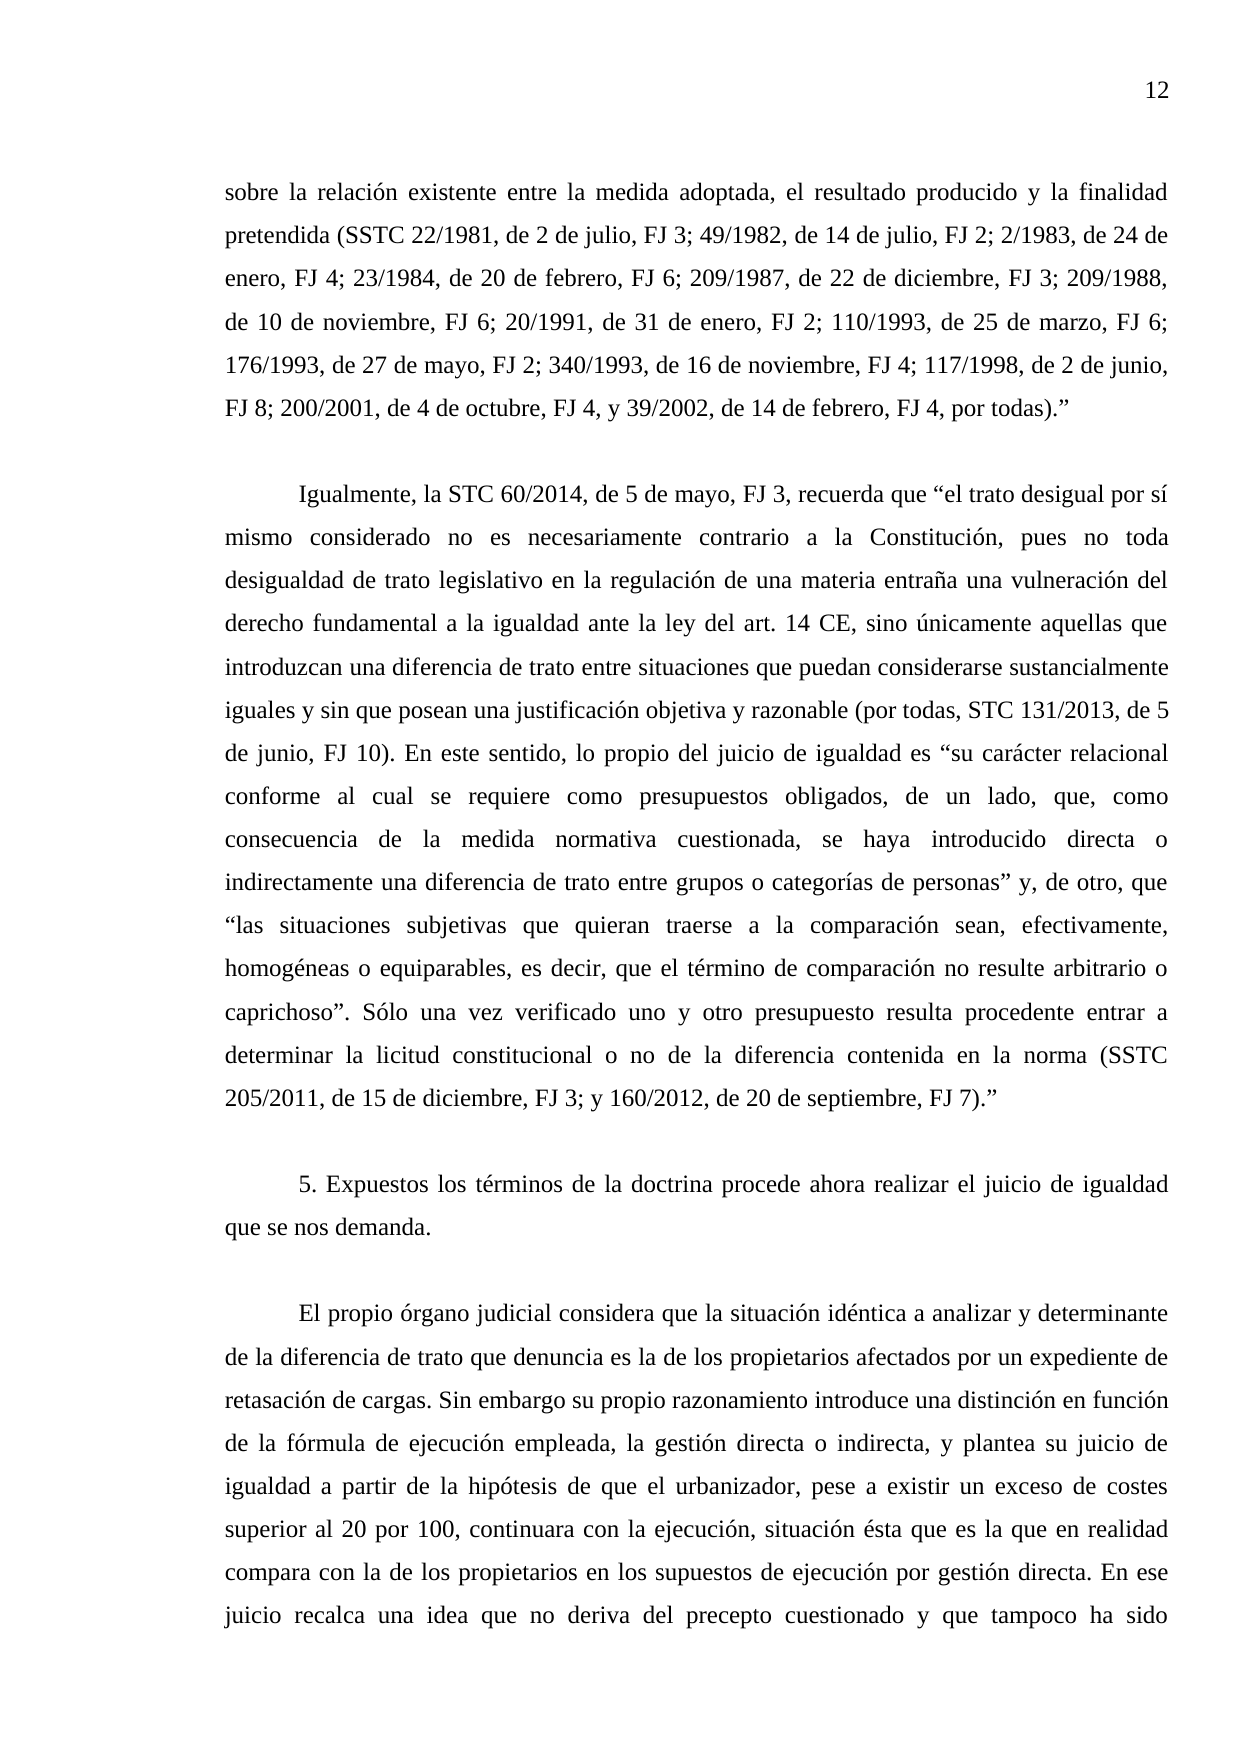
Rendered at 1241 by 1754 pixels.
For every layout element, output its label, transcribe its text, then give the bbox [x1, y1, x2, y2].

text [224, 1298, 1169, 1629]
text Igualmente, la STC 60/2014, de 5 de mayo, FJ 3, recuerda que “el trato desigual por sí mismo considerado no es necesariamente contrario a la Constitución, pues no toda desigualdad de trato legislativo en la regulación de una materia entraña una vulneración del derecho fundamental a la igualdad ante la ley del art. 14 CE, sino únicamente aquellas que introduzcan una diferencia de trato entre situaciones que puedan considerarse sustancialmente iguales y sin que posean una justificación objetiva y razonable (por todas, STC 131/2013, de 5 de junio, FJ 10). En este sentido, lo propio del juicio de igualdad es “su carácter relacional conforme al cual se requiere como presupuestos obligados, de un lado, que, como consecuencia de la medida normativa cuestionada, se haya introducido directa o indirectamente una diferencia de trato entre grupos o categorías de personas” y, de otro, que “las situaciones subjetivas que quieran traerse a la comparación sean, efectivamente, homogéneas o equiparables, es decir, que el término de comparación no resulte arbitrario o caprichoso”. Sólo una vez verificado uno y otro presupuesto resulta procedente entrar a determinar la licitud constitucional o no de la diferencia contenida en la norma (SSTC 205/2011, de 15 de diciembre, FJ 3; y 160/2012, de 20 de septiembre, FJ 7).” [224, 479, 1169, 1112]
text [224, 177, 1169, 422]
text 5. Expuestos los términos de la doctrina procede ahora realizar el juicio de igualdad que se nos demanda. [224, 1169, 1169, 1241]
